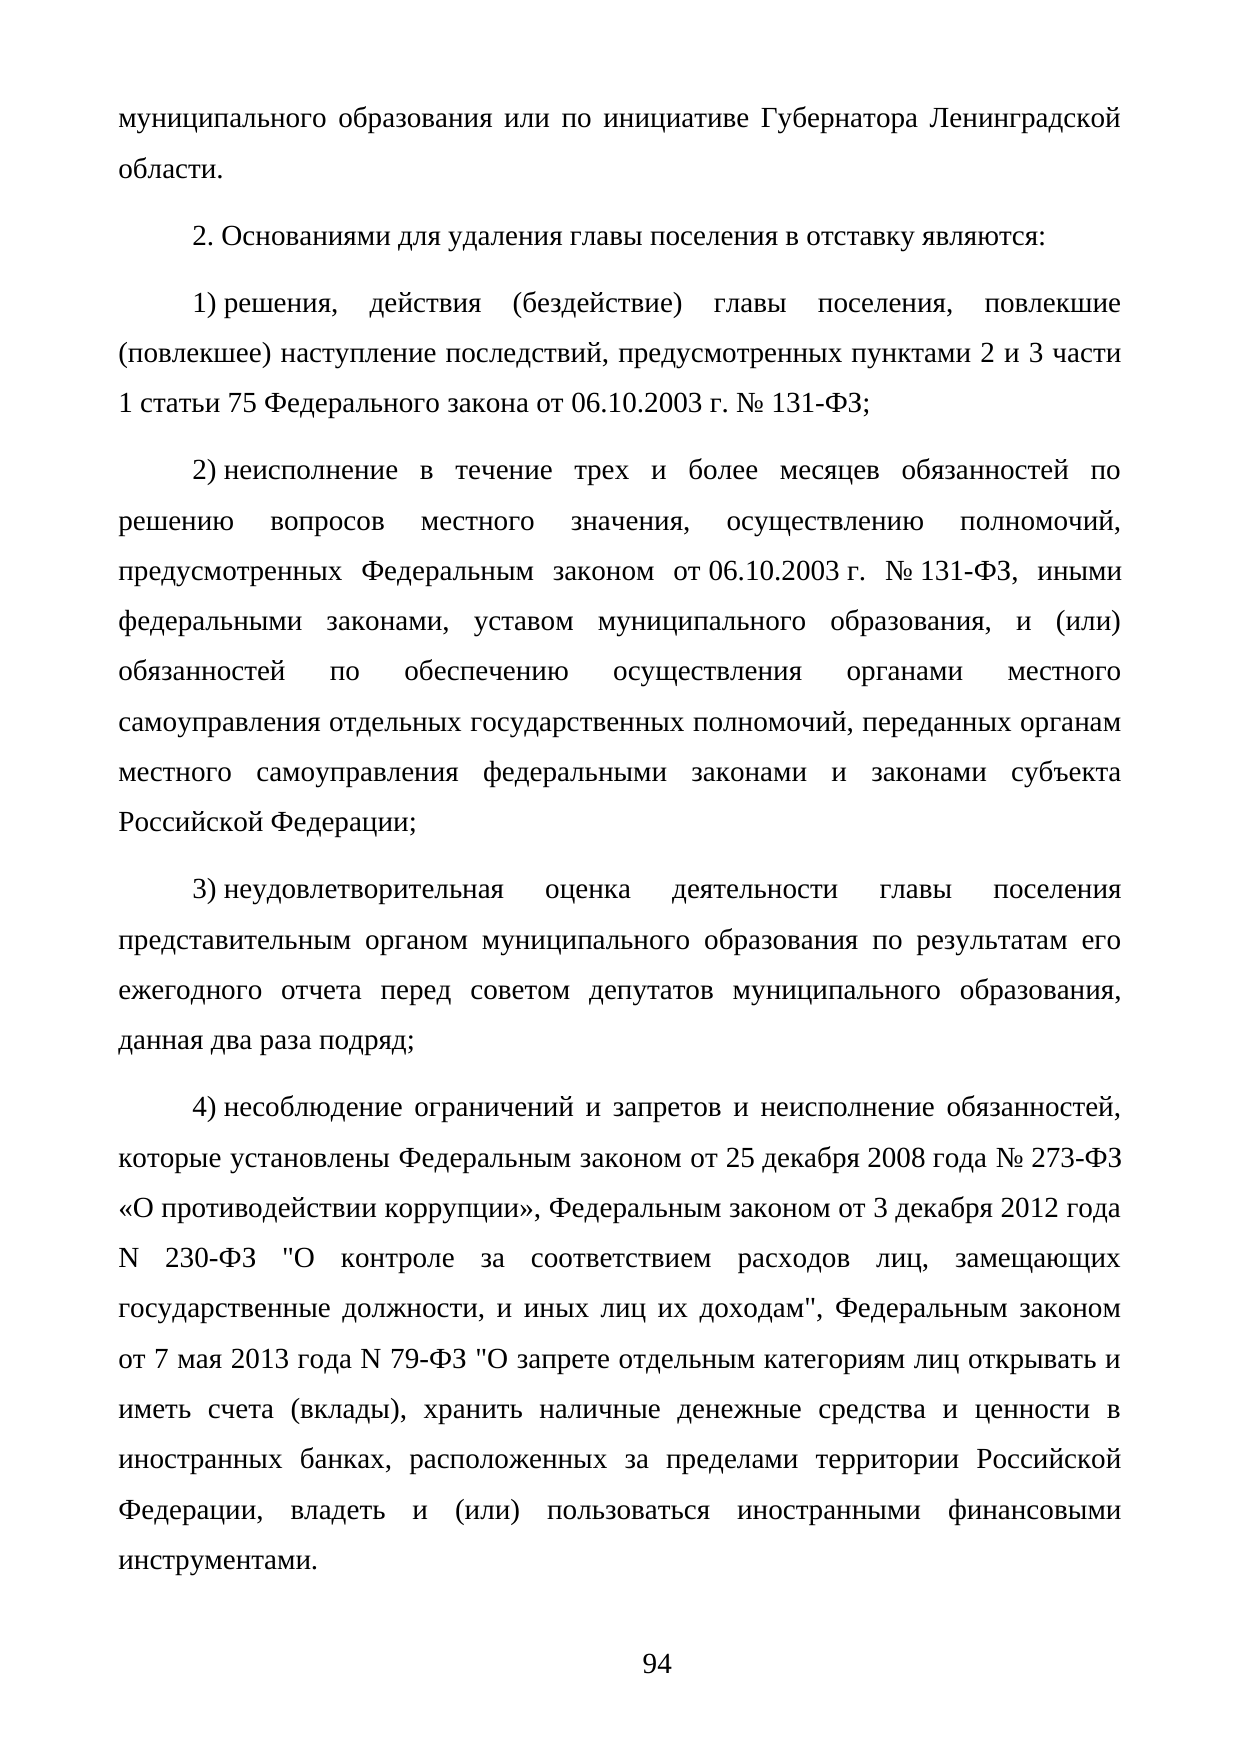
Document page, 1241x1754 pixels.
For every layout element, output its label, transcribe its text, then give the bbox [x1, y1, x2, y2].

text 4) несоблюдение ограничений и запретов и неисполнение обязанностей, которые установлены Федеральным законом от 25 декабря 2008 года № 273-ФЗ «О противодействии коррупции», Федеральным законом от 3 декабря 2012 года N 230-ФЗ "О контроле за соответствием расходов лиц, замещающих государственные должности, и иных лиц их доходам", Федеральным законом от 7 мая 2013 года N 79-ФЗ "О запрете отдельным категориям лиц открывать и иметь счета (вклады), хранить наличные денежные средства и ценности в иностранных банках, расположенных за пределами территории Российской Федерации, владеть и (или) пользоваться иностранными финансовыми инструментами. [118, 1089, 1122, 1576]
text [118, 100, 1122, 184]
text 3) неудовлетворительная оценка деятельности главы поселения представительным органом муниципального образования по результатам его ежегодного отчета перед советом депутатов муниципального образования, данная два раза подряд; [118, 871, 1122, 1056]
text 2) неисполнение в течение трех и более месяцев обязанностей по решению вопросов местного значения, осуществлению полномочий, предусмотренных Федеральным законом от 06.10.2003 г. № 131-ФЗ, иными федеральными законами, уставом муниципального образования, и (или) обязанностей по обеспечению осуществления органами местного самоуправления отдельных государственных полномочий, переданных органам местного самоуправления федеральными законами и законами субъекта Российской Федерации; [118, 452, 1122, 838]
text 2. Основаниями для удаления главы поселения в отставку являются: [118, 218, 1122, 251]
text 1) решения, действия (бездействие) главы поселения, повлекшие (повлекшее) наступление последствий, предусмотренных пунктами 2 и 3 части 1 статьи 75 Федерального закона от 06.10.2003 г. № 131-ФЗ; [118, 285, 1122, 419]
